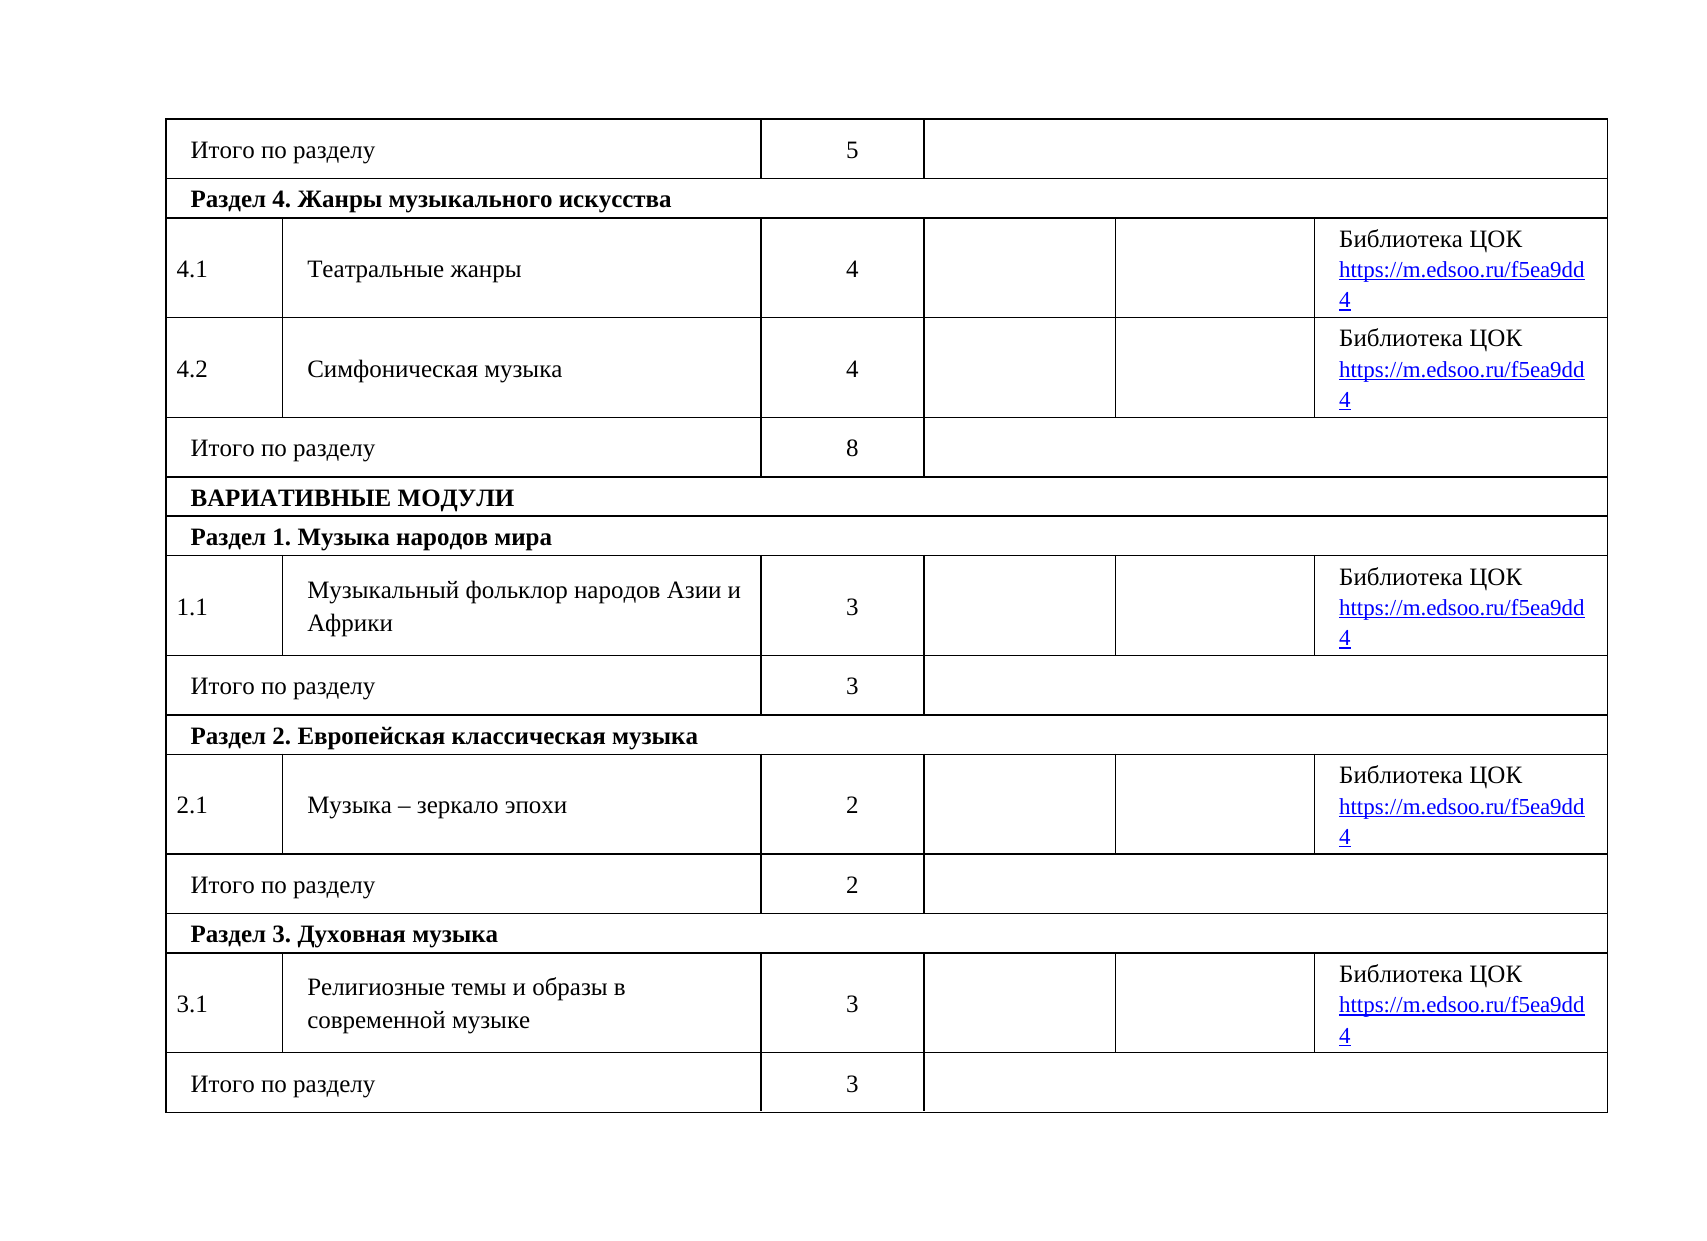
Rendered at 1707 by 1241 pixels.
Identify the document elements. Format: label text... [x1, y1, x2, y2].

table_cell Музыкальный фольклор народов Азии и Африки [283, 556, 760, 654]
table_cell 3 [762, 656, 923, 714]
table_cell Раздел 3. Духовная музыка [167, 914, 1607, 952]
table_cell [925, 120, 1607, 178]
table_cell [925, 755, 1115, 853]
table_cell Симфоническая музыка [283, 318, 760, 417]
table_cell 2.1 [167, 755, 282, 853]
table_cell [1116, 556, 1314, 654]
table_cell [925, 318, 1115, 417]
table_cell [925, 656, 1607, 714]
table_cell 1.1 [167, 556, 282, 654]
table_cell [925, 855, 1607, 913]
table_cell 3.1 [167, 954, 282, 1052]
table_cell 2 [762, 755, 923, 853]
table_cell 8 [762, 418, 923, 476]
table_cell [925, 418, 1607, 476]
table_cell [925, 1053, 1607, 1111]
table_cell [925, 219, 1115, 317]
table_cell ВАРИАТИВНЫЕ МОДУЛИ [167, 478, 1607, 515]
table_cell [1315, 954, 1607, 1052]
table_cell [1116, 318, 1314, 417]
table_cell Религиозные темы и образы в современной музыке [283, 954, 760, 1052]
table_cell 2 [762, 855, 923, 913]
table_cell 4.2 [167, 318, 282, 417]
table_cell Раздел 4. Жанры музыкального искусства [167, 179, 1607, 217]
table_cell 4 [762, 219, 923, 317]
table_cell 3 [762, 1053, 923, 1111]
table_cell [1116, 219, 1314, 317]
table_cell [925, 954, 1115, 1052]
table_cell 4 [762, 318, 923, 417]
table_cell Итого по разделу [167, 120, 760, 178]
table_cell [925, 556, 1115, 654]
table_cell [1116, 954, 1314, 1052]
table_cell Итого по разделу [167, 1053, 760, 1111]
table_cell Музыка – зеркало эпохи [283, 755, 760, 853]
table_cell Театральные жанры [283, 219, 760, 317]
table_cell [1315, 318, 1607, 417]
table_cell [1116, 755, 1314, 853]
table_cell Итого по разделу [167, 418, 760, 476]
table_cell Библиотека ЦОК https://m.edsoo.ru/f5ea9dd4 [1315, 556, 1607, 654]
table_cell Раздел 2. Европейская классическая музыка [167, 716, 1607, 753]
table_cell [1315, 219, 1607, 317]
table_cell Раздел 1. Музыка народов мира [167, 517, 1607, 555]
table_cell 3 [762, 556, 923, 654]
table_cell Библиотека ЦОК https://m.edsoo.ru/f5ea9dd4 [1315, 755, 1607, 853]
table_cell 4.1 [167, 219, 282, 317]
table_cell 5 [762, 120, 923, 178]
table_cell 3 [762, 954, 923, 1052]
table_cell Итого по разделу [167, 656, 760, 714]
table_cell Итого по разделу [167, 855, 760, 913]
